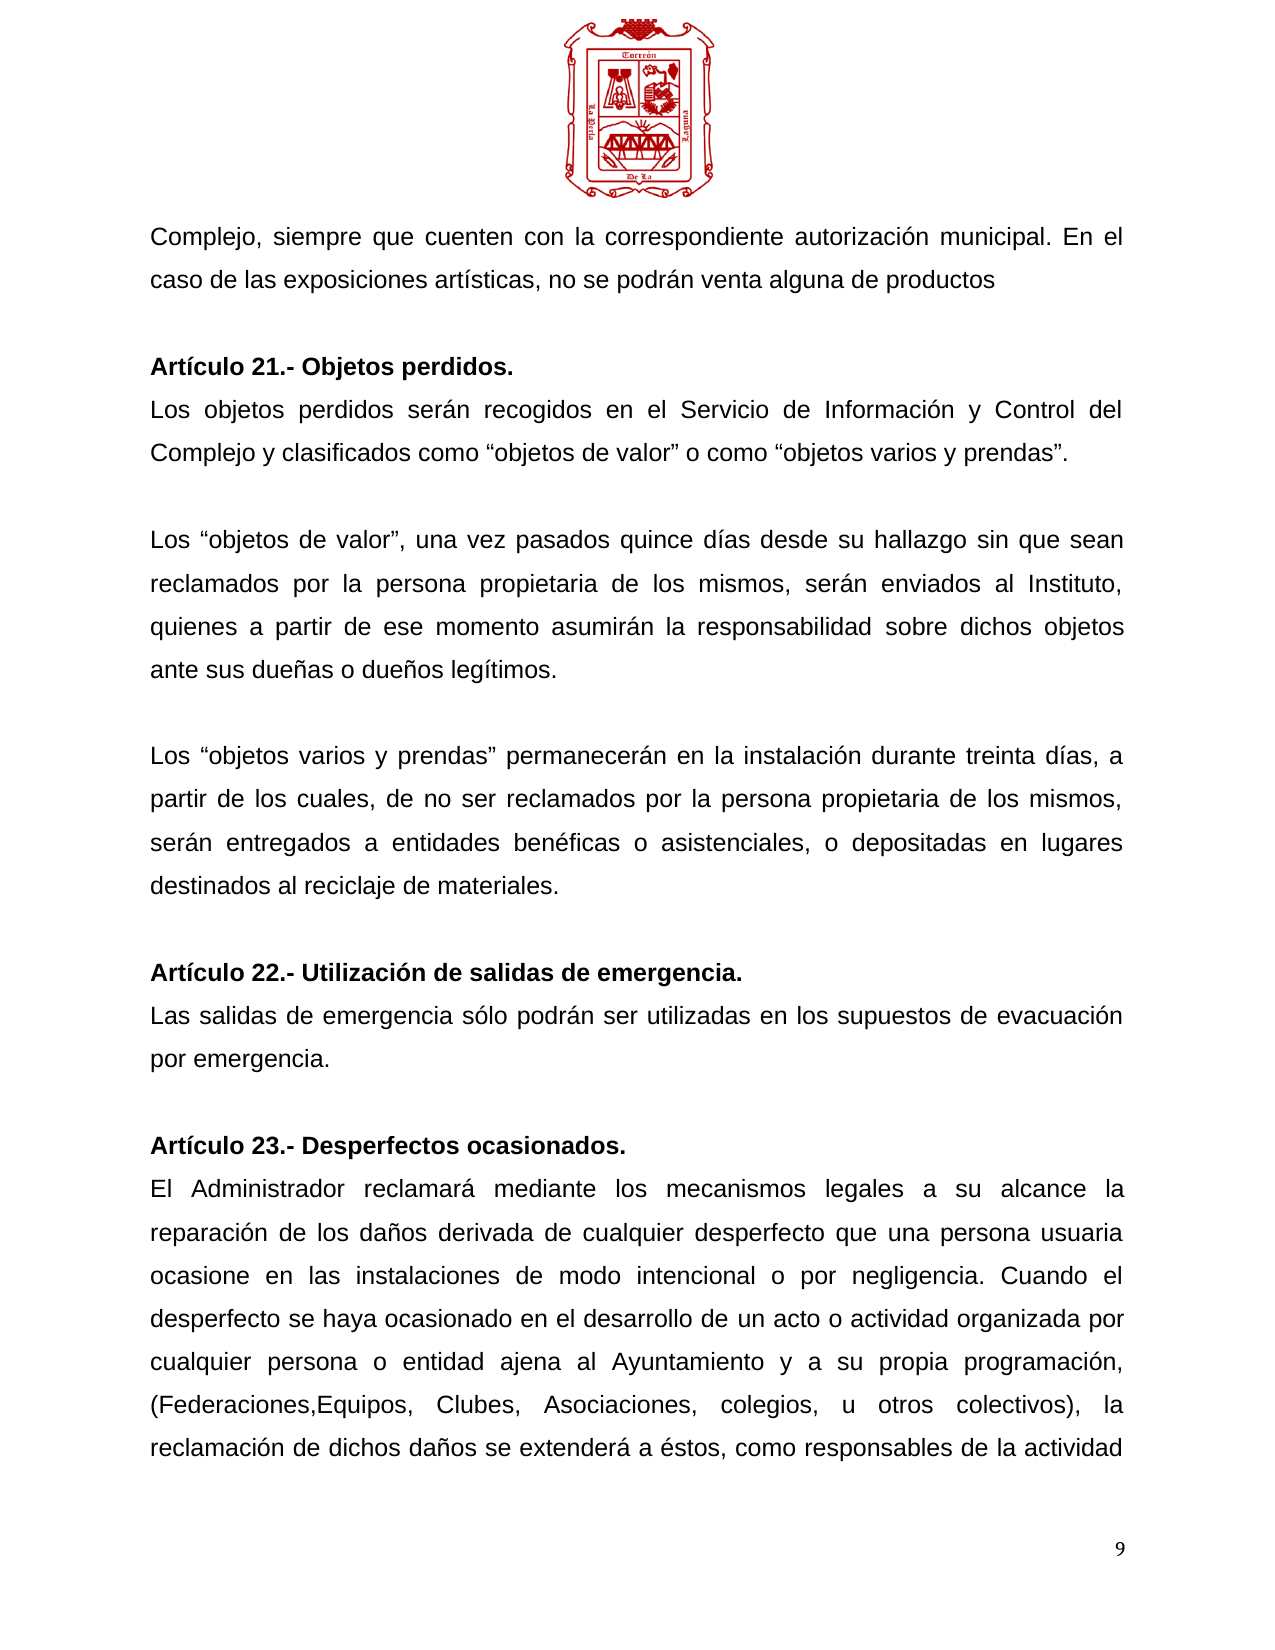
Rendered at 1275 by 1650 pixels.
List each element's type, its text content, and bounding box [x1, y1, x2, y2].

text Artículo 21.- Objetos perdidos. [150, 352, 1124, 381]
text Artículo 23.- Desperfectos ocasionados. [150, 1131, 1124, 1160]
text Los objetos perdidos serán recogidos en el Servicio de Información y Control del Complejo y clasificados como “objetos de valor” o como “objetos varios y prendas”. [150, 395, 1124, 467]
picture [540, 13, 735, 203]
text Las salidas de emergencia sólo podrán ser utilizadas en los supuestos de evacuación por emergencia. [150, 1001, 1124, 1073]
text Artículo 22.- Utilización de salidas de emergencia. [150, 958, 1124, 987]
text Los “objetos de valor”, una vez pasados quince días desde su hallazgo sin que sean reclamados por la persona propietaria de los mismos, serán enviados al Instituto, quienes a partir de ese momento asumirán la responsabilidad sobre dichos objetos ante sus dueñas o dueños legítimos. [150, 526, 1124, 684]
text Los “objetos varios y prendas” permanecerán en la instalación durante treinta días, a partir de los cuales, de no ser reclamados por la persona propietaria de los mismos, serán entregados a entidades benéficas o asistenciales, o depositadas en lugares destinados al reciclaje de materiales. [150, 741, 1124, 899]
